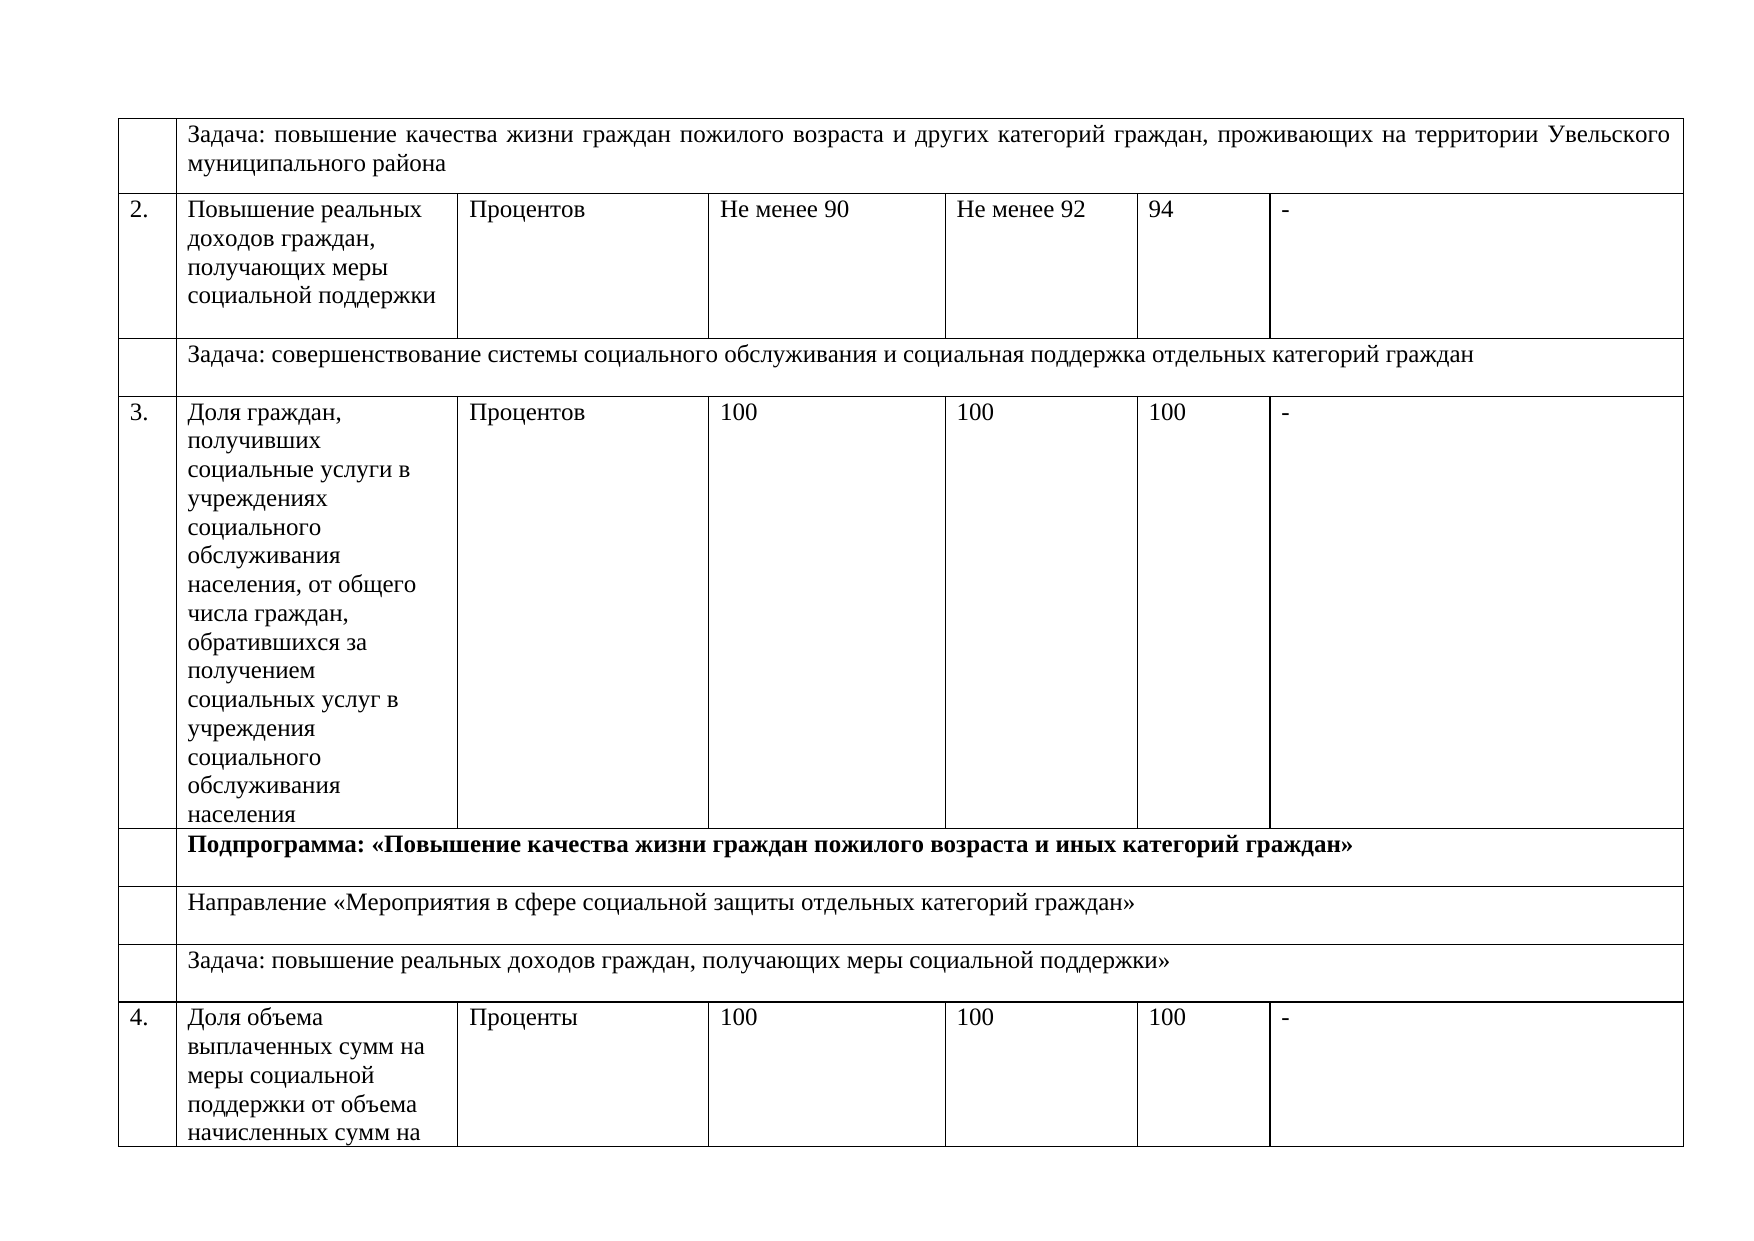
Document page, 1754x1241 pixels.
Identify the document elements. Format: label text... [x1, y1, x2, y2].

table_cell 100 [1138, 397, 1269, 828]
table_cell 100 [1138, 1003, 1269, 1146]
table_cell Не менее 92 [946, 194, 1137, 338]
table_cell Повышение реальных доходов граждан, получающих меры социальной поддержки [177, 194, 457, 338]
table_cell Процентов [458, 194, 708, 338]
table_cell Направление «Мероприятия в сфере социальной защиты отдельных категорий граждан» [177, 887, 1683, 944]
table_cell Задача: повышение реальных доходов граждан, получающих меры социальной поддержки» [177, 945, 1683, 1001]
table_cell - [1271, 1003, 1683, 1146]
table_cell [177, 1003, 457, 1146]
table_cell 100 [946, 397, 1137, 828]
table_cell [119, 945, 176, 1001]
table_cell 100 [946, 1003, 1137, 1146]
table_cell [119, 887, 176, 944]
table_cell Проценты [458, 1003, 708, 1146]
table_cell 94 [1138, 194, 1269, 338]
table_cell 2. [119, 194, 176, 338]
table_cell 4. [119, 1003, 176, 1146]
table_cell Подпрограмма: «Повышение качества жизни граждан пожилого возраста и иных категорий граждан» [177, 829, 1683, 886]
table_cell - [1271, 397, 1683, 828]
table_cell Задача: повышение качества жизни граждан пожилого возраста и других категорий граждан, проживающих на территории Увельского муниципального района [177, 119, 1683, 193]
table_cell Процентов [458, 397, 708, 828]
table_cell Задача: совершенствование системы социального обслуживания и социальная поддержка отдельных категорий граждан [177, 339, 1683, 396]
table_cell 3. [119, 397, 176, 828]
table_cell [119, 829, 176, 886]
table_cell 100 [709, 1003, 945, 1146]
table_cell Не менее 90 [709, 194, 945, 338]
table_cell [119, 119, 176, 193]
table_cell [119, 339, 176, 396]
table_cell - [1271, 194, 1683, 338]
table_cell 100 [709, 397, 945, 828]
table_cell Доля граждан, получивших социальные услуги в учреждениях социального обслуживания населения, от общего числа граждан, обратившихся за получением социальных услуг в учреждения социального обслуживания населения [177, 397, 457, 828]
